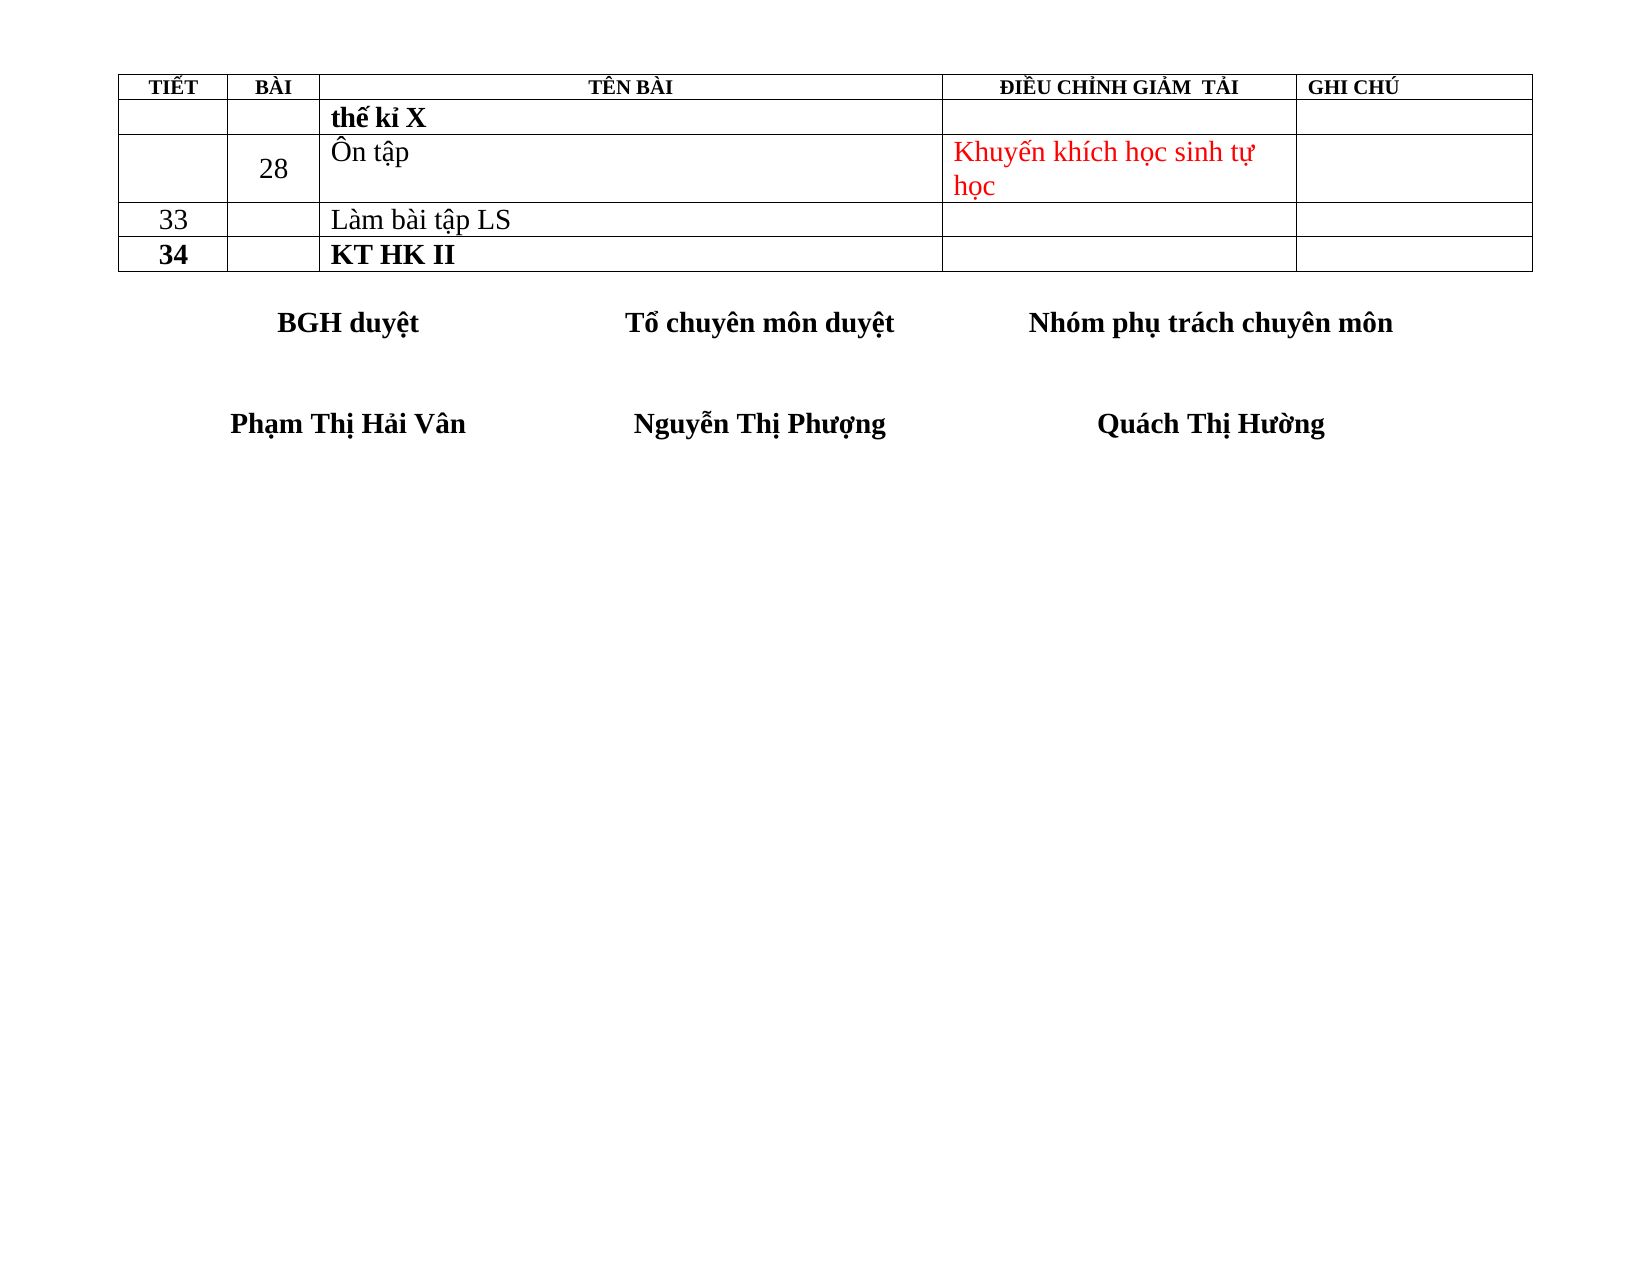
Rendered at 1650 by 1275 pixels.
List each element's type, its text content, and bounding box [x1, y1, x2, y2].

table_cell [228, 203, 319, 236]
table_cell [320, 100, 942, 133]
table_cell [943, 203, 1296, 236]
table_cell Nhóm phụ trách chuyên môn Quách Thị Hường [942, 272, 1480, 439]
table_cell 32 [119, 100, 227, 133]
table_cell [1297, 100, 1532, 133]
table_cell 34 [119, 237, 227, 271]
table_cell BGH duyệt Phạm Thị Hải Vân [119, 272, 577, 439]
table_header GHI CHÚ [1297, 75, 1532, 99]
table_cell [943, 100, 1296, 133]
table_header TÊN BÀI [320, 75, 942, 99]
table_cell [228, 237, 319, 271]
table_cell KT HK II [320, 237, 942, 271]
table_cell [943, 237, 1296, 271]
table_cell [1297, 237, 1532, 271]
table_cell Làm bài tập LS [320, 203, 942, 236]
table_cell [119, 135, 227, 202]
table_header TIẾT [119, 75, 227, 99]
table_cell [1297, 135, 1532, 202]
table_cell [1297, 203, 1532, 236]
table_cell 28 [228, 135, 319, 202]
table_cell Khuyến khích học sinh tự học [943, 135, 1296, 202]
table_cell [228, 100, 319, 133]
table_header BÀI [228, 75, 319, 99]
table_cell Ôn tập [320, 135, 942, 202]
table_header ĐIỀU CHỈNH GIẢM TẢI [943, 75, 1296, 99]
table_cell Tổ chuyên môn duyệt Nguyễn Thị Phượng [577, 272, 942, 439]
table_cell 33 [119, 203, 227, 236]
